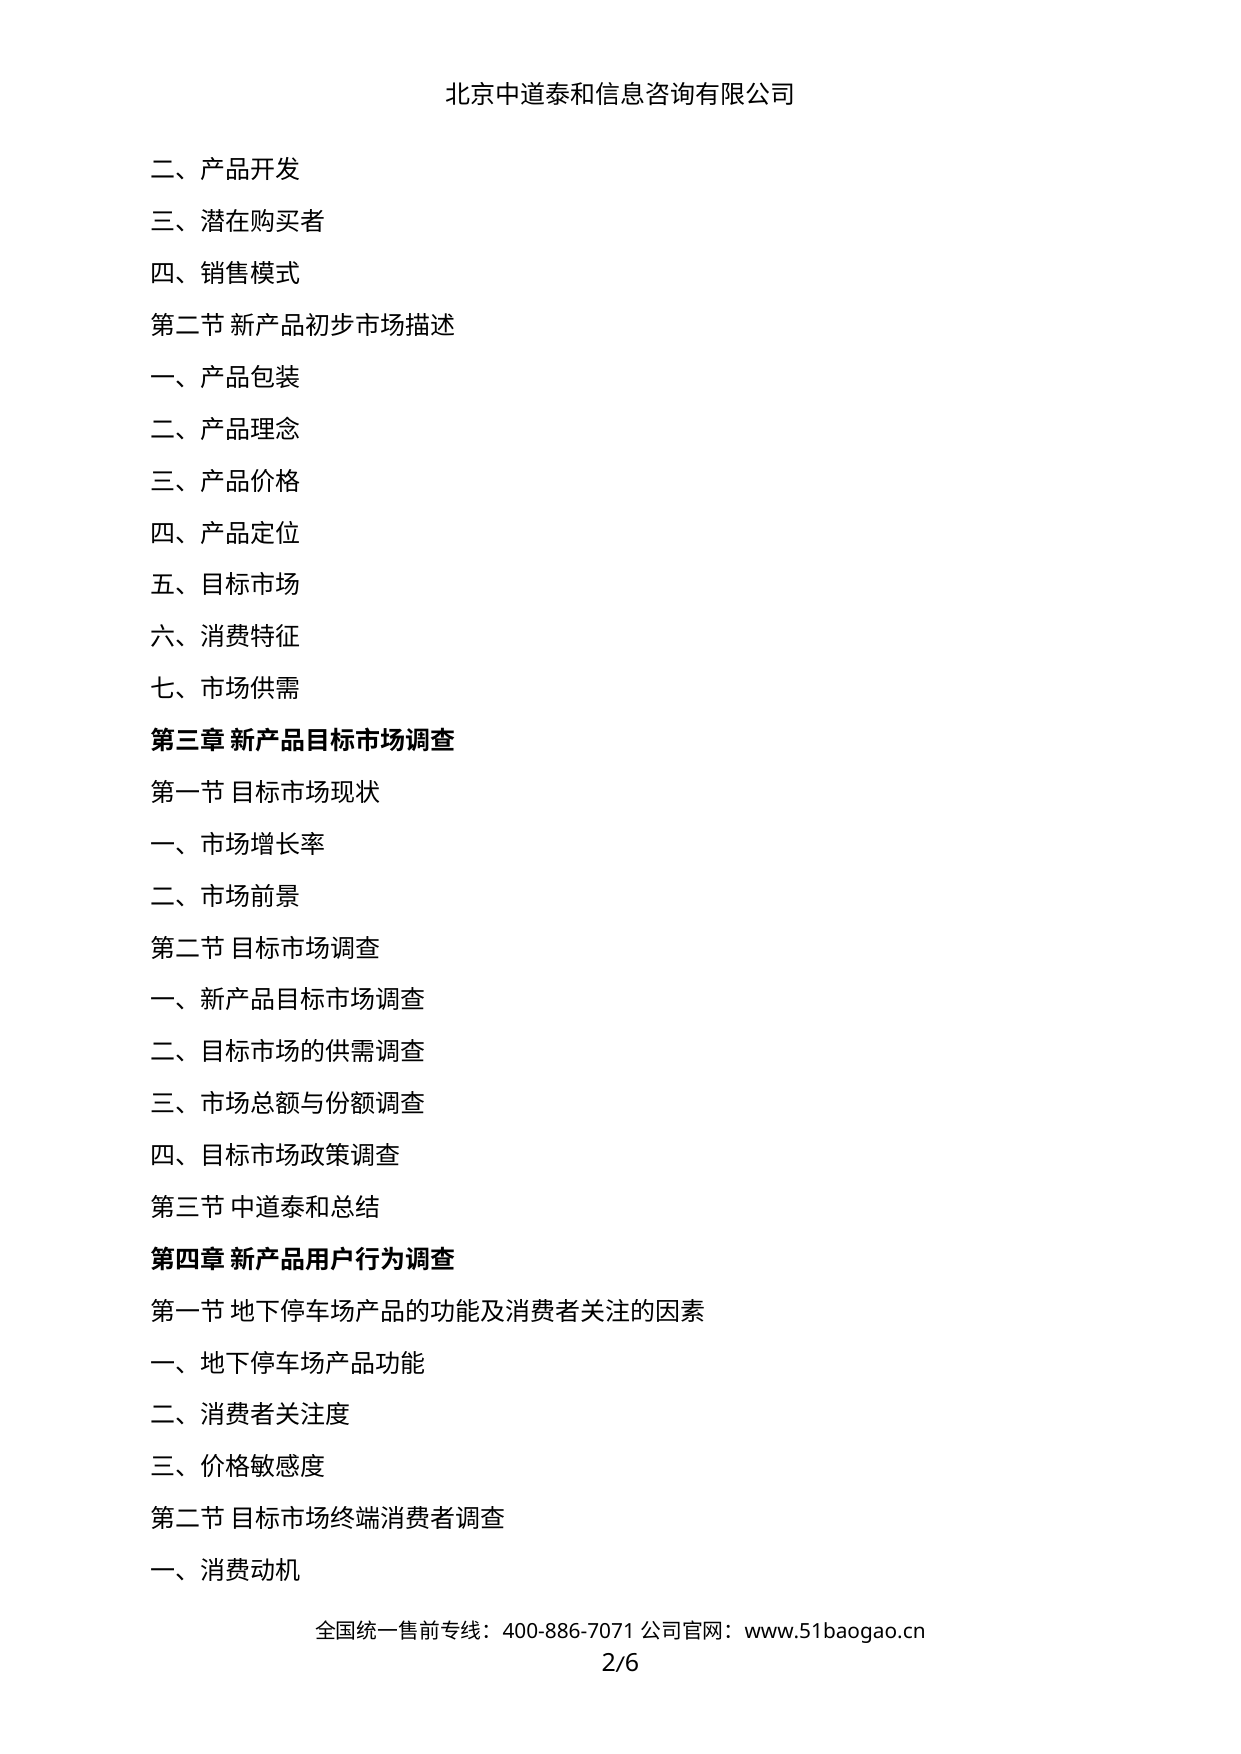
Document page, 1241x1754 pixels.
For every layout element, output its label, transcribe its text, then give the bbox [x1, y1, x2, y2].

text 四、产品定位 [150, 513, 1090, 549]
text 六、消费特征 [150, 617, 1090, 653]
text 第二节 新产品初步市场描述 [150, 306, 1090, 342]
text 第四章 新产品用户行为调查 [150, 1239, 1090, 1276]
text 二、市场前景 [150, 876, 1090, 912]
text 五、目标市场 [150, 565, 1090, 601]
text 四、销售模式 [150, 254, 1090, 290]
text 四、目标市场政策调查 [150, 1136, 1090, 1172]
text 三、价格敏感度 [150, 1447, 1090, 1483]
text 一、消费动机 [150, 1551, 1090, 1587]
text 三、产品价格 [150, 461, 1090, 497]
text 二、目标市场的供需调查 [150, 1032, 1090, 1068]
text 第一节 目标市场现状 [150, 772, 1090, 809]
text 第三节 中道泰和总结 [150, 1187, 1090, 1224]
text 七、市场供需 [150, 669, 1090, 705]
text 一、产品包装 [150, 357, 1090, 394]
text 三、潜在购买者 [150, 202, 1090, 238]
text 二、产品理念 [150, 409, 1090, 446]
text 三、市场总额与份额调查 [150, 1084, 1090, 1120]
text 一、地下停车场产品功能 [150, 1343, 1090, 1379]
text 二、消费者关注度 [150, 1395, 1090, 1431]
text 第二节 目标市场调查 [150, 928, 1090, 964]
text 第一节 地下停车场产品的功能及消费者关注的因素 [150, 1291, 1090, 1327]
text 一、市场增长率 [150, 824, 1090, 861]
text 一、新产品目标市场调查 [150, 980, 1090, 1016]
text 第二节 目标市场终端消费者调查 [150, 1499, 1090, 1535]
text 二、产品开发 [150, 150, 1090, 186]
text 第三章 新产品目标市场调查 [150, 721, 1090, 757]
